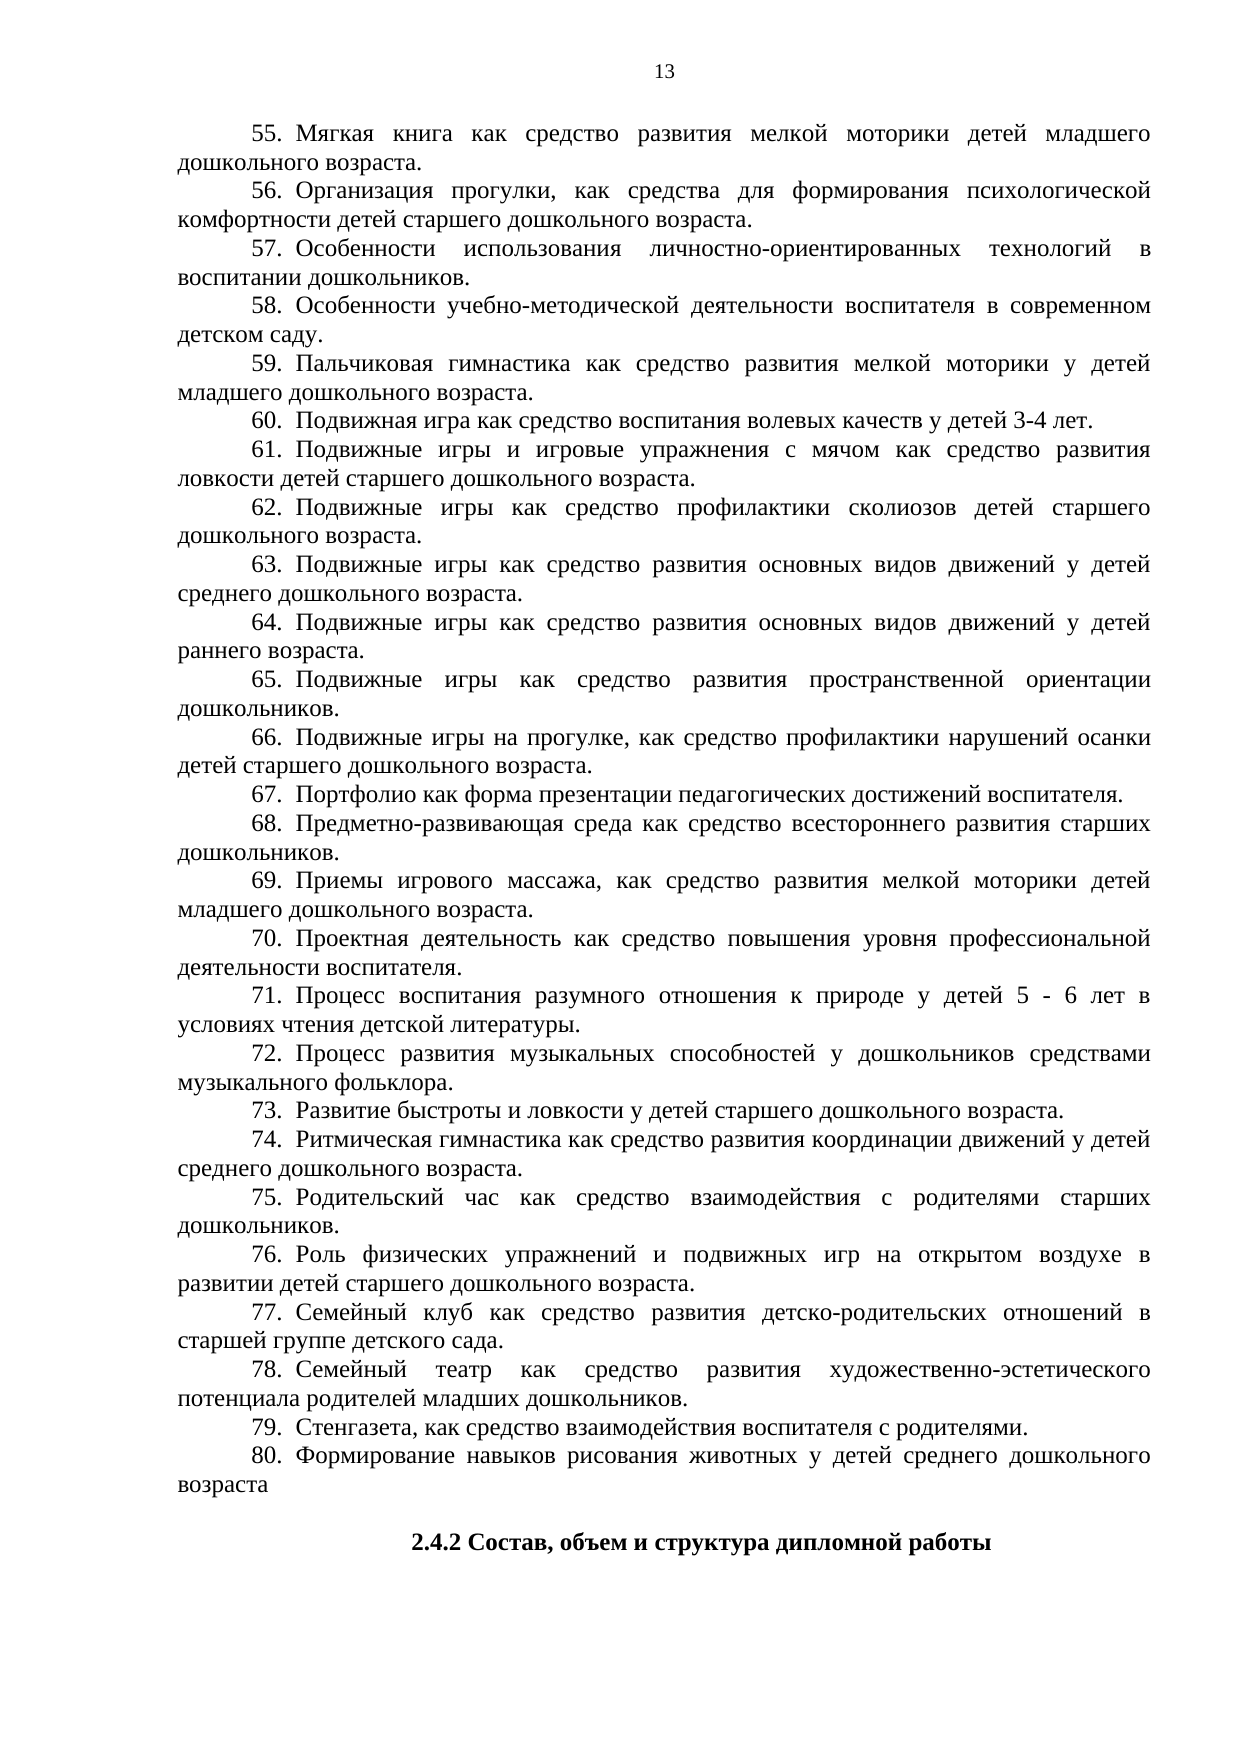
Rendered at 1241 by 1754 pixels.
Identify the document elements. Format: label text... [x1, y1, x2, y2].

list Подвижные игры как средство развития основных видов движений у детей среднего дошкольного возраста. [177, 549, 1152, 607]
list Подвижные игры на прогулке, как средство профилактики нарушений осанки детей старшего дошкольного возраста. [177, 722, 1152, 779]
list Подвижные игры и игровые упражнения с мячом как средство развития ловкости детей старшего дошкольного возраста. [177, 434, 1152, 492]
list Процесс воспитания разумного отношения к природе у детей 5 - 6 лет в условиях чтения детской литературы. [177, 981, 1152, 1038]
list Подвижные игры как средство развития основных видов движений у детей раннего возраста. [177, 607, 1152, 664]
list Особенности учебно-методической деятельности воспитателя в современном детском саду. [177, 291, 1152, 348]
list Подвижные игры как средство профилактики сколиозов детей старшего дошкольного возраста. [177, 492, 1152, 549]
list Подвижные игры как средство развития пространственной ориентации дошкольников. [177, 664, 1152, 722]
list Портфолио как форма презентации педагогических достижений воспитателя. [177, 779, 1152, 808]
list Родительский час как средство взаимодействия с родителями старших дошкольников. [177, 1182, 1152, 1239]
list Стенгазета, как средство взаимодействия воспитателя с родителями. [177, 1412, 1152, 1441]
list Особенности использования личностно-ориентированных технологий в воспитании дошкольников. [177, 233, 1152, 291]
list Семейный клуб как средство развития детско-родительских отношений в старшей группе детского сада. [177, 1297, 1152, 1354]
list Проектная деятельность как средство повышения уровня профессиональной деятельности воспитателя. [177, 923, 1152, 981]
list Пальчиковая гимнастика как средство развития мелкой моторики у детей младшего дошкольного возраста. [177, 348, 1152, 406]
list Организация прогулки, как средства для формирования психологической комфортности детей старшего дошкольного возраста. [177, 176, 1152, 233]
list Семейный театр как средство развития художественно-эстетического потенциала родителей младших дошкольников. [177, 1354, 1152, 1412]
text 2.4.2 Состав, объем и структура дипломной работы [177, 1527, 1152, 1556]
list Ритмическая гимнастика как средство развития координации движений у детей среднего дошкольного возраста. [177, 1124, 1152, 1182]
list Формирование навыков рисования животных у детей среднего дошкольного возраста [177, 1441, 1152, 1498]
list Приемы игрового массажа, как средство развития мелкой моторики детей младшего дошкольного возраста. [177, 866, 1152, 923]
list Предметно-развивающая среда как средство всестороннего развития старших дошкольников. [177, 808, 1152, 866]
list Роль физических упражнений и подвижных игр на открытом воздухе в развитии детей старшего дошкольного возраста. [177, 1239, 1152, 1297]
list Процесс развития музыкальных способностей у дошкольников средствами музыкального фольклора. [177, 1038, 1152, 1096]
list Развитие быстроты и ловкости у детей старшего дошкольного возраста. [177, 1096, 1152, 1124]
list Подвижная игра как средство воспитания волевых качеств у детей 3-4 лет. [177, 406, 1152, 434]
list Мягкая книга как средство развития мелкой моторики детей младшего дошкольного возраста. [177, 118, 1152, 176]
